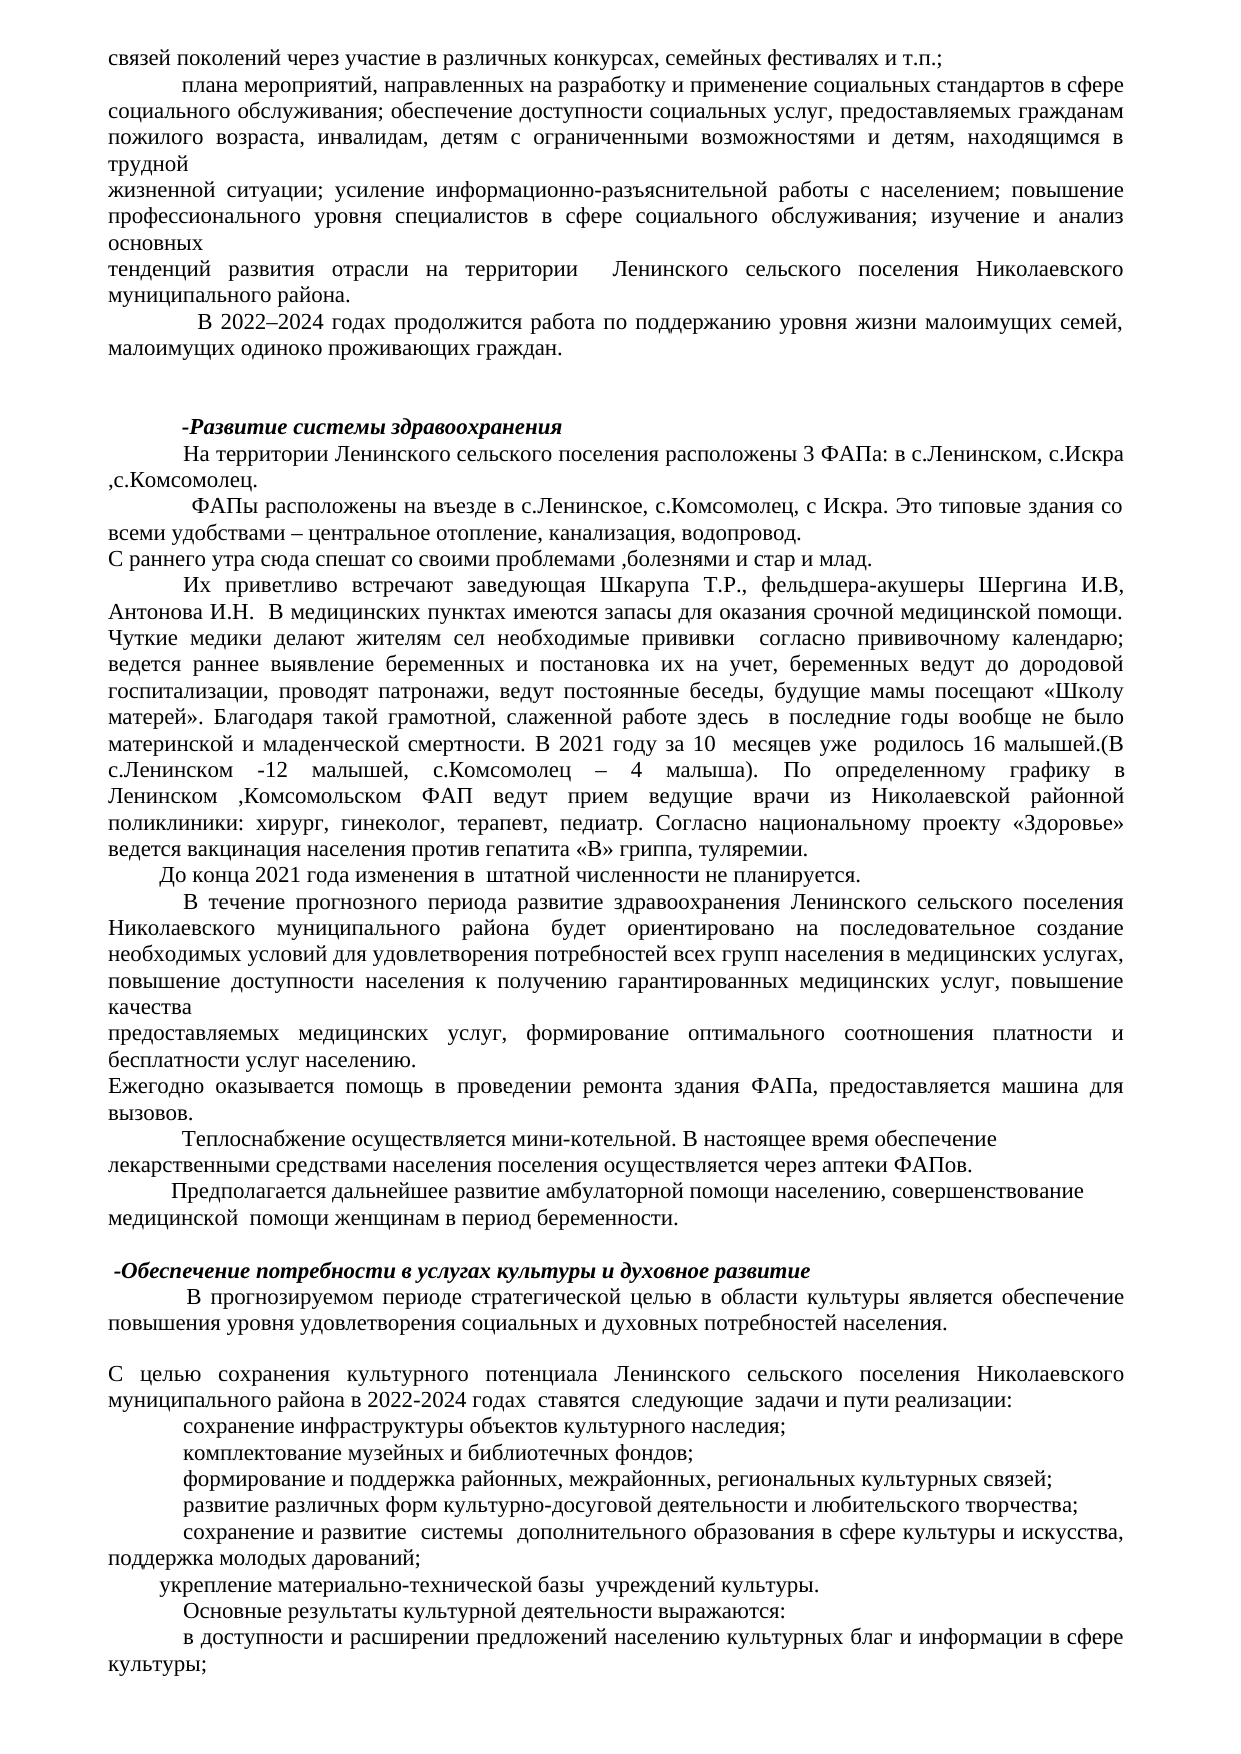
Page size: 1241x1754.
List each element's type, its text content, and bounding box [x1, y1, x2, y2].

text комплектование музейных и библиотечных фондов; [108, 1439, 1126, 1465]
text На территории Ленинского сельского поселения расположены 3 ФАПа: в с.Ленинском, с.Искра ,с.Комсомолец. [108, 440, 1126, 492]
text С раннего утра сюда спешат со своими проблемами ,болезнями и стар и млад. [108, 545, 1126, 571]
text В прогнозируемом периоде стратегической целью в области культуры является обеспечение повышения уровня удовлетворения социальных и духовных потребностей населения. [108, 1283, 1126, 1336]
text тенденций развития отрасли на территории Ленинского сельского поселения Николаевского муниципального района. [108, 255, 1126, 308]
text С целью сохранения культурного потенциала Ленинского сельского поселения Николаевского муниципального района в 2022-2024 годах ставятся следующие задачи и пути реализации: [108, 1360, 1126, 1412]
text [108, 44, 1126, 71]
text развитие различных форм культурно-досуговой деятельности и любительского творчества; [108, 1492, 1126, 1518]
text жизненной ситуации; усиление информационно-разъяснительной работы с населением; повышение профессионального уровня специалистов в сфере социального обслуживания; изучение и анализ основных [108, 176, 1126, 255]
text укрепление материально-технической базы учреждений культуры. [108, 1571, 1126, 1597]
text Их приветливо встречают заведующая Шкарупа Т.Р., фельдшера-акушеры Шергина И.В, Антонова И.Н. В медицинских пунктах имеются запасы для оказания срочной медицинской помощи. Чуткие медики делают жителям сел необходимые прививки согласно прививочному календарю; ведется раннее выявление беременных и постановка их на учет, беременных ведут до дородовой госпитализации, проводят патронажи, ведут постоянные беседы, будущие мамы посещают «Школу матерей». Благодаря такой грамотной, слаженной работе здесь в последние годы вообще не было материнской и младенческой смертности. В 2021 году за 10 месяцев уже родилось 16 малышей.(В с.Ленинском -12 малышей, с.Комсомолец – 4 малыша). По определенному графику в Ленинском ,Комсомольском ФАП ведут прием ведущие врачи из Николаевской районной поликлиники: хирург, гинеколог, терапевт, педиатр. Согласно национальному проекту «Здоровье» ведется вакцинация населения против гепатита «В» гриппа, туляремии. [108, 571, 1126, 861]
text предоставляемых медицинских услуг, формирование оптимального соотношения платности и бесплатности услуг населению. [108, 1019, 1126, 1072]
text сохранение инфраструктуры объектов культурного наследия; [108, 1412, 1126, 1439]
text -Обеспечение потребности в услугах культуры и духовное развитие [108, 1257, 1126, 1283]
text формирование и поддержка районных, межрайонных, региональных культурных связей; [108, 1465, 1126, 1492]
text В течение прогнозного периода развитие здравоохранения Ленинского сельского поселения Николаевского муниципального района будет ориентировано на последовательное создание необходимых условий для удовлетворения потребностей всех групп населения в медицинских услугах, повышение доступности населения к получению гарантированных медицинских услуг, повышение качества [108, 888, 1126, 1019]
text Основные результаты культурной деятельности выражаются: [108, 1597, 1126, 1623]
text в доступности и расширении предложений населению культурных благ и информации в сфере культуры; [108, 1623, 1126, 1676]
text В 2022–2024 годах продолжится работа по поддержанию уровня жизни малоимущих семей, малоимущих одиноко проживающих граждан. [108, 308, 1126, 361]
text сохранение и развитие системы дополнительного образования в сфере культуры и искусства, поддержка молодых дарований; [108, 1518, 1126, 1571]
text -Развитие системы здравоохранения [108, 413, 1126, 440]
text Ежегодно оказывается помощь в проведении ремонта здания ФАПа, предоставляется машина для вызовов. [108, 1072, 1126, 1125]
text До конца 2021 года изменения в штатной численности не планируется. [108, 861, 1126, 888]
text ФАПы расположены на въезде в с.Ленинское, с.Комсомолец, с Искра. Это типовые здания со всеми удобствами – центральное отопление, канализация, водопровод. [108, 492, 1126, 545]
text плана мероприятий, направленных на разработку и применение социальных стандартов в сфере социального обслуживания; обеспечение доступности социальных услуг, предоставляемых гражданам пожилого возраста, инвалидам, детям с ограниченными возможностями и детям, находящимся в трудной [108, 71, 1126, 176]
text Теплоснабжение осуществляется мини-котельной. В настоящее время обеспечение лекарственными средствами населения поселения осуществляется через аптеки ФАПов. [108, 1125, 1126, 1178]
title Предполагается дальнейшее развитие амбулаторной помощи населению, совершенствование медицинской помощи женщинам в период беременности. [108, 1178, 1126, 1230]
